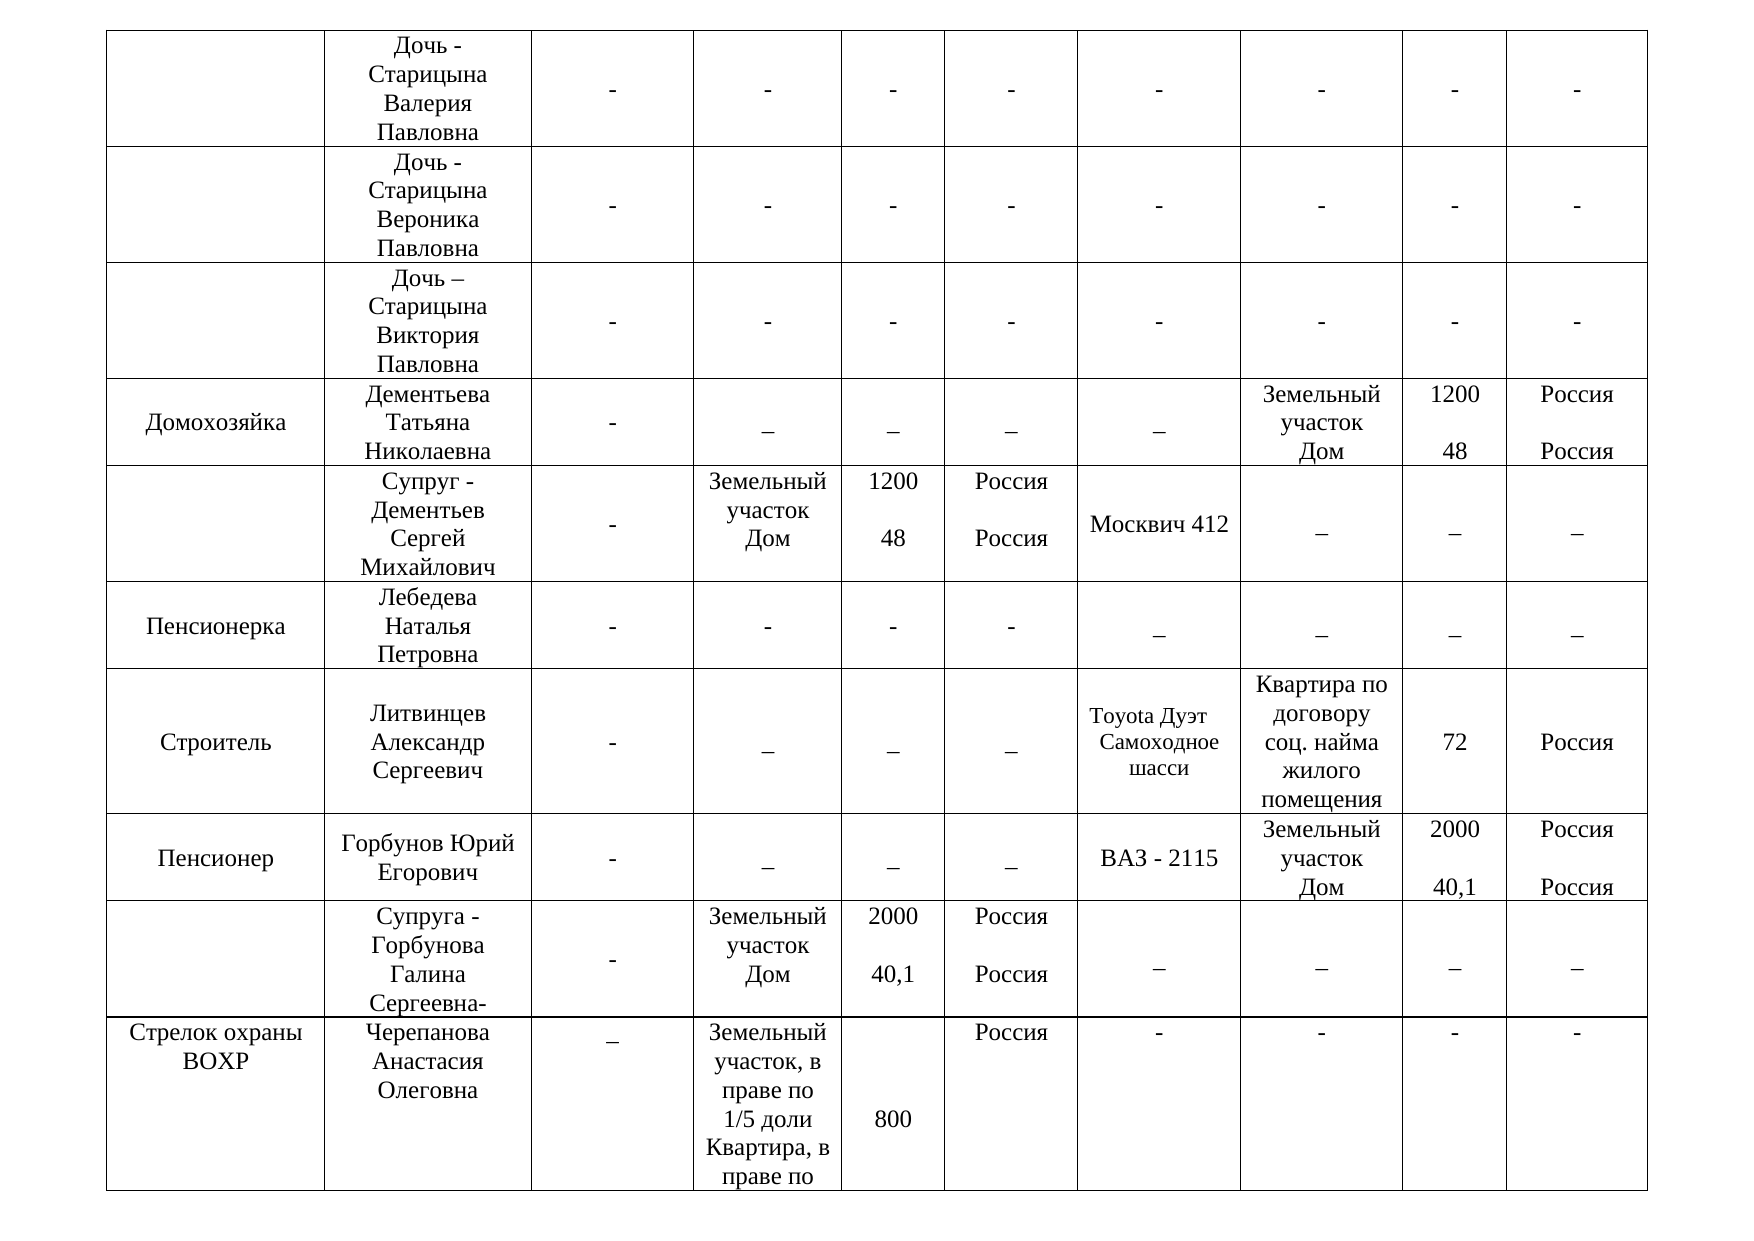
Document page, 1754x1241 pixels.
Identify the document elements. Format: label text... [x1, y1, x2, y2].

table_cell _ [1241, 466, 1402, 581]
table_cell Дементьева Татьяна Николаевна [325, 379, 531, 465]
table_cell Москвич 412 [1078, 466, 1240, 581]
table_cell Горбунов Юрий Егорович [325, 814, 531, 900]
table_cell - [694, 31, 841, 146]
table_cell - [1507, 31, 1647, 146]
table_cell _ [1403, 466, 1506, 581]
table_cell - [532, 263, 693, 378]
table_cell Стрелок охраны ВОХР [107, 1018, 324, 1190]
table_cell Россия [945, 1018, 1077, 1190]
table_cell _ [694, 379, 841, 465]
table_cell Строитель [107, 669, 324, 813]
table_cell - [1078, 263, 1240, 378]
table_cell - [1241, 1018, 1402, 1190]
table_cell 800 78 [842, 1018, 944, 1190]
table_cell _ [1507, 466, 1647, 581]
table_cell - [694, 582, 841, 668]
table_cell - [1403, 263, 1506, 378]
table_cell _ [842, 814, 944, 900]
table_cell Земельный участок Дом [1241, 814, 1402, 900]
table_cell Россия Россия [945, 901, 1077, 1016]
table_cell Дочь - Старицына Валерия Павловна [325, 31, 531, 146]
table_cell - [532, 814, 693, 900]
table_cell _ [1507, 582, 1647, 668]
table_cell - [532, 901, 693, 1016]
table_cell - [842, 147, 944, 262]
table_cell [107, 466, 324, 581]
table_cell - [1403, 31, 1506, 146]
table_cell Супруга - Горбунова Галина Сергеевна- [325, 901, 531, 1016]
table_cell _ [842, 669, 944, 813]
table_cell _ [1507, 901, 1647, 1016]
table_cell - [532, 31, 693, 146]
table_cell - [1078, 1018, 1240, 1190]
table_cell Пенсионер [107, 814, 324, 900]
table_cell Россия Россия [1507, 814, 1647, 900]
table_cell [107, 901, 324, 1016]
table_cell - [1507, 263, 1647, 378]
table_cell _ [1078, 379, 1240, 465]
table_cell Земельный участок Дом [694, 466, 841, 581]
table_cell 2000 40,1 [842, 901, 944, 1016]
table_cell Россия [1507, 669, 1647, 813]
table_cell ВАЗ - 2115 [1078, 814, 1240, 900]
table_cell - [694, 147, 841, 262]
table_cell [107, 263, 324, 378]
table_cell - [842, 31, 944, 146]
table_cell Россия Россия [945, 466, 1077, 581]
table_cell - [842, 582, 944, 668]
table_cell Пенсионерка [107, 582, 324, 668]
table_cell 1200 48 [1403, 379, 1506, 465]
table_cell 1200 48 [842, 466, 944, 581]
table_cell - [945, 582, 1077, 668]
table_cell _ [694, 669, 841, 813]
table_cell - [1403, 1018, 1506, 1190]
table_cell _ [1078, 901, 1240, 1016]
table_cell - [532, 466, 693, 581]
table_cell - [1403, 147, 1506, 262]
table_cell - [945, 263, 1077, 378]
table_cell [694, 1018, 841, 1190]
table_cell - [532, 379, 693, 465]
table_cell - [842, 263, 944, 378]
table_cell - [532, 669, 693, 813]
table_cell Супруг - Дементьев Сергей Михайлович [325, 466, 531, 581]
table_cell _ [945, 669, 1077, 813]
table_cell Земельный участок Дом [694, 901, 841, 1016]
table_cell - [945, 147, 1077, 262]
table_cell Дочь – Старицына Виктория Павловна [325, 263, 531, 378]
table_cell _ [945, 379, 1077, 465]
table_cell [107, 31, 324, 146]
table_cell - [532, 582, 693, 668]
table_cell 72 [1403, 669, 1506, 813]
table_cell Домохозяйка [107, 379, 324, 465]
table_cell _ [694, 814, 841, 900]
table_cell _ [532, 1018, 693, 1190]
table_cell - [1507, 1018, 1647, 1190]
table_cell _ [945, 814, 1077, 900]
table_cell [325, 1018, 531, 1190]
table_cell _ [1078, 582, 1240, 668]
table_cell - [1507, 147, 1647, 262]
table_cell _ [1403, 901, 1506, 1016]
table_cell Литвинцев Александр Сергеевич [325, 669, 531, 813]
table_cell Квартира по договору соц. найма жилого помещения [1241, 669, 1402, 813]
table_cell _ [1241, 901, 1402, 1016]
table_cell _ [842, 379, 944, 465]
table_cell - [945, 31, 1077, 146]
table_cell Россия Россия [1507, 379, 1647, 465]
table_cell - [1241, 147, 1402, 262]
table_cell - [1078, 31, 1240, 146]
table_cell - [1241, 31, 1402, 146]
table_cell Toyota Дуэт Самоходное шасси [1078, 669, 1240, 813]
table_cell [107, 147, 324, 262]
table_cell - [694, 263, 841, 378]
table_cell _ [1241, 582, 1402, 668]
table_cell _ [1403, 582, 1506, 668]
table_cell 2000 40,1 [1403, 814, 1506, 900]
table_cell Лебедева Наталья Петровна [325, 582, 531, 668]
table_cell - [532, 147, 693, 262]
table_cell - [1241, 263, 1402, 378]
table_cell - [1078, 147, 1240, 262]
table_cell Земельный участок Дом [1241, 379, 1402, 465]
table_cell Дочь - Старицына Вероника Павловна [325, 147, 531, 262]
